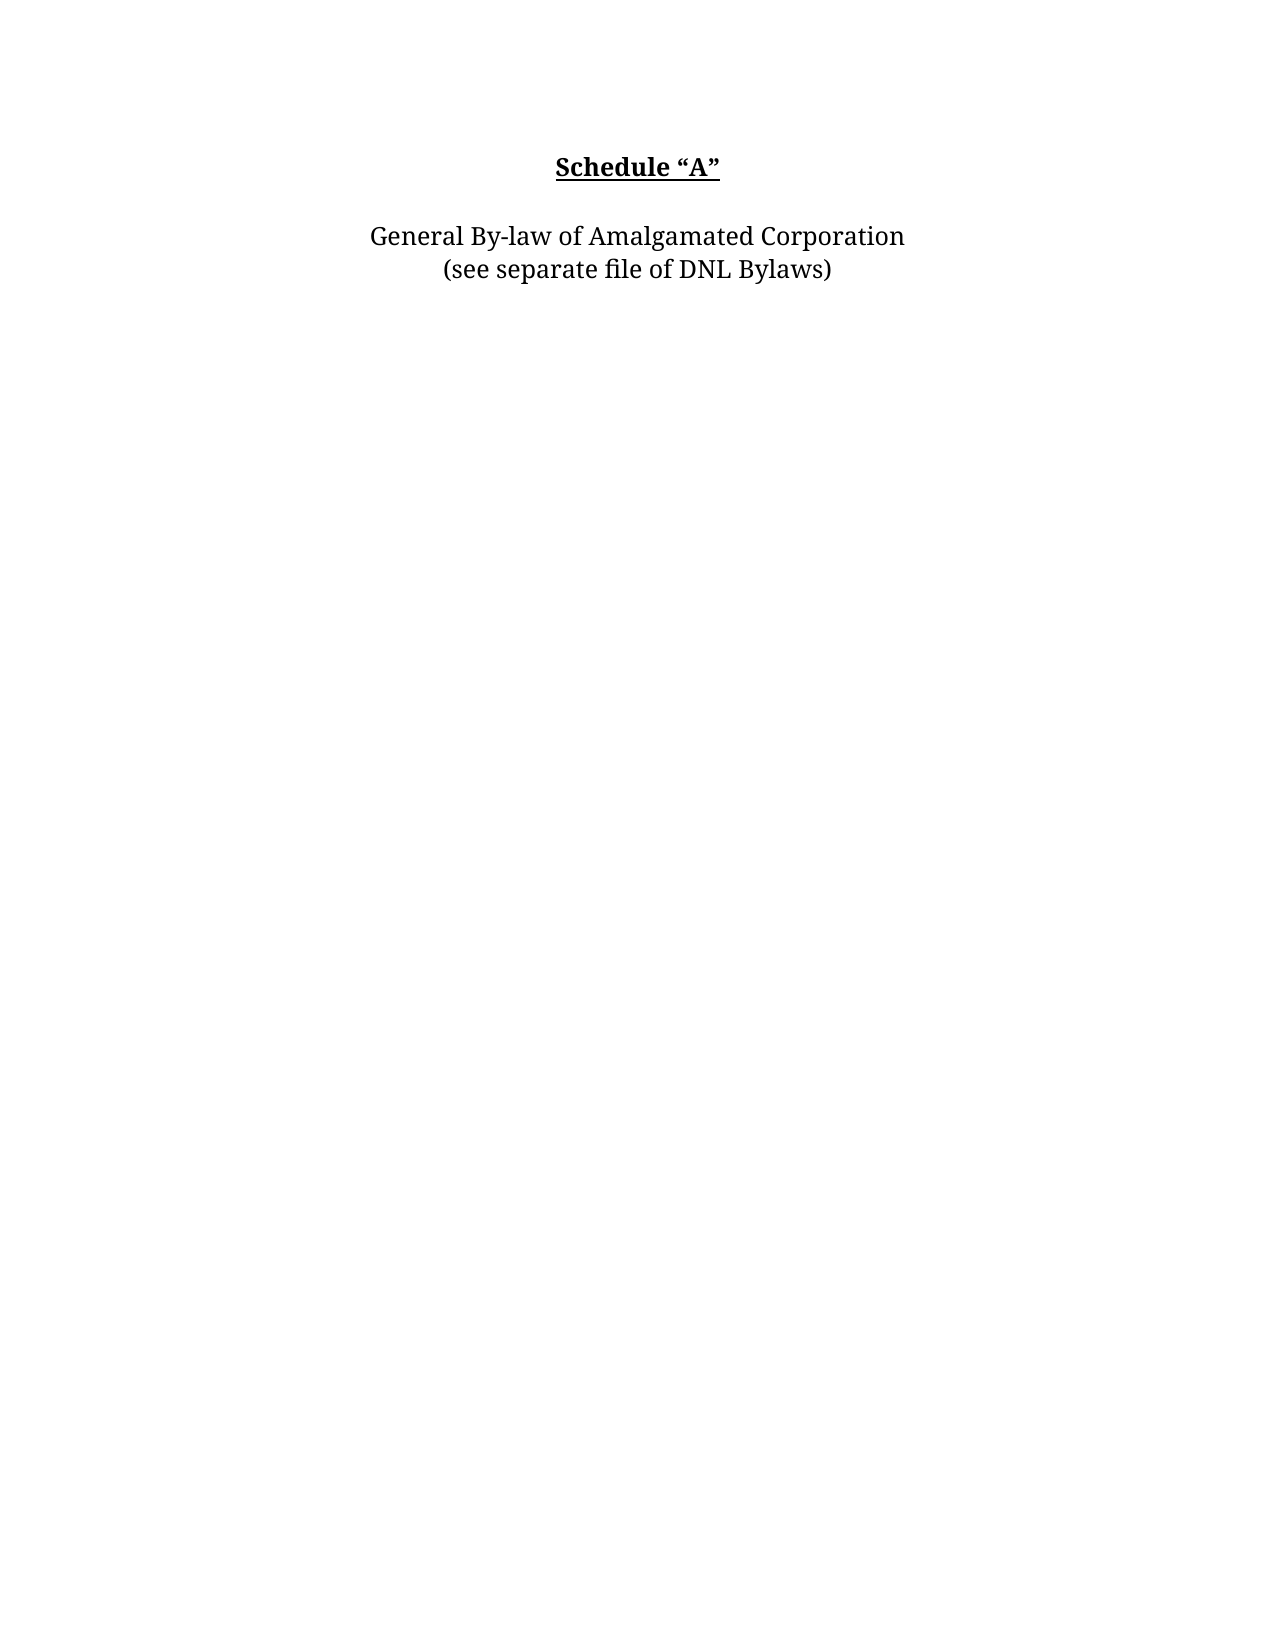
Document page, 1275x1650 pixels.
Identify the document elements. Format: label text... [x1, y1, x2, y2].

text General By-law of Amalgamated Corporation [150, 218, 1125, 252]
text Schedule “A” [150, 150, 1125, 184]
text (see separate file of DNL Bylaws) [150, 252, 1125, 286]
